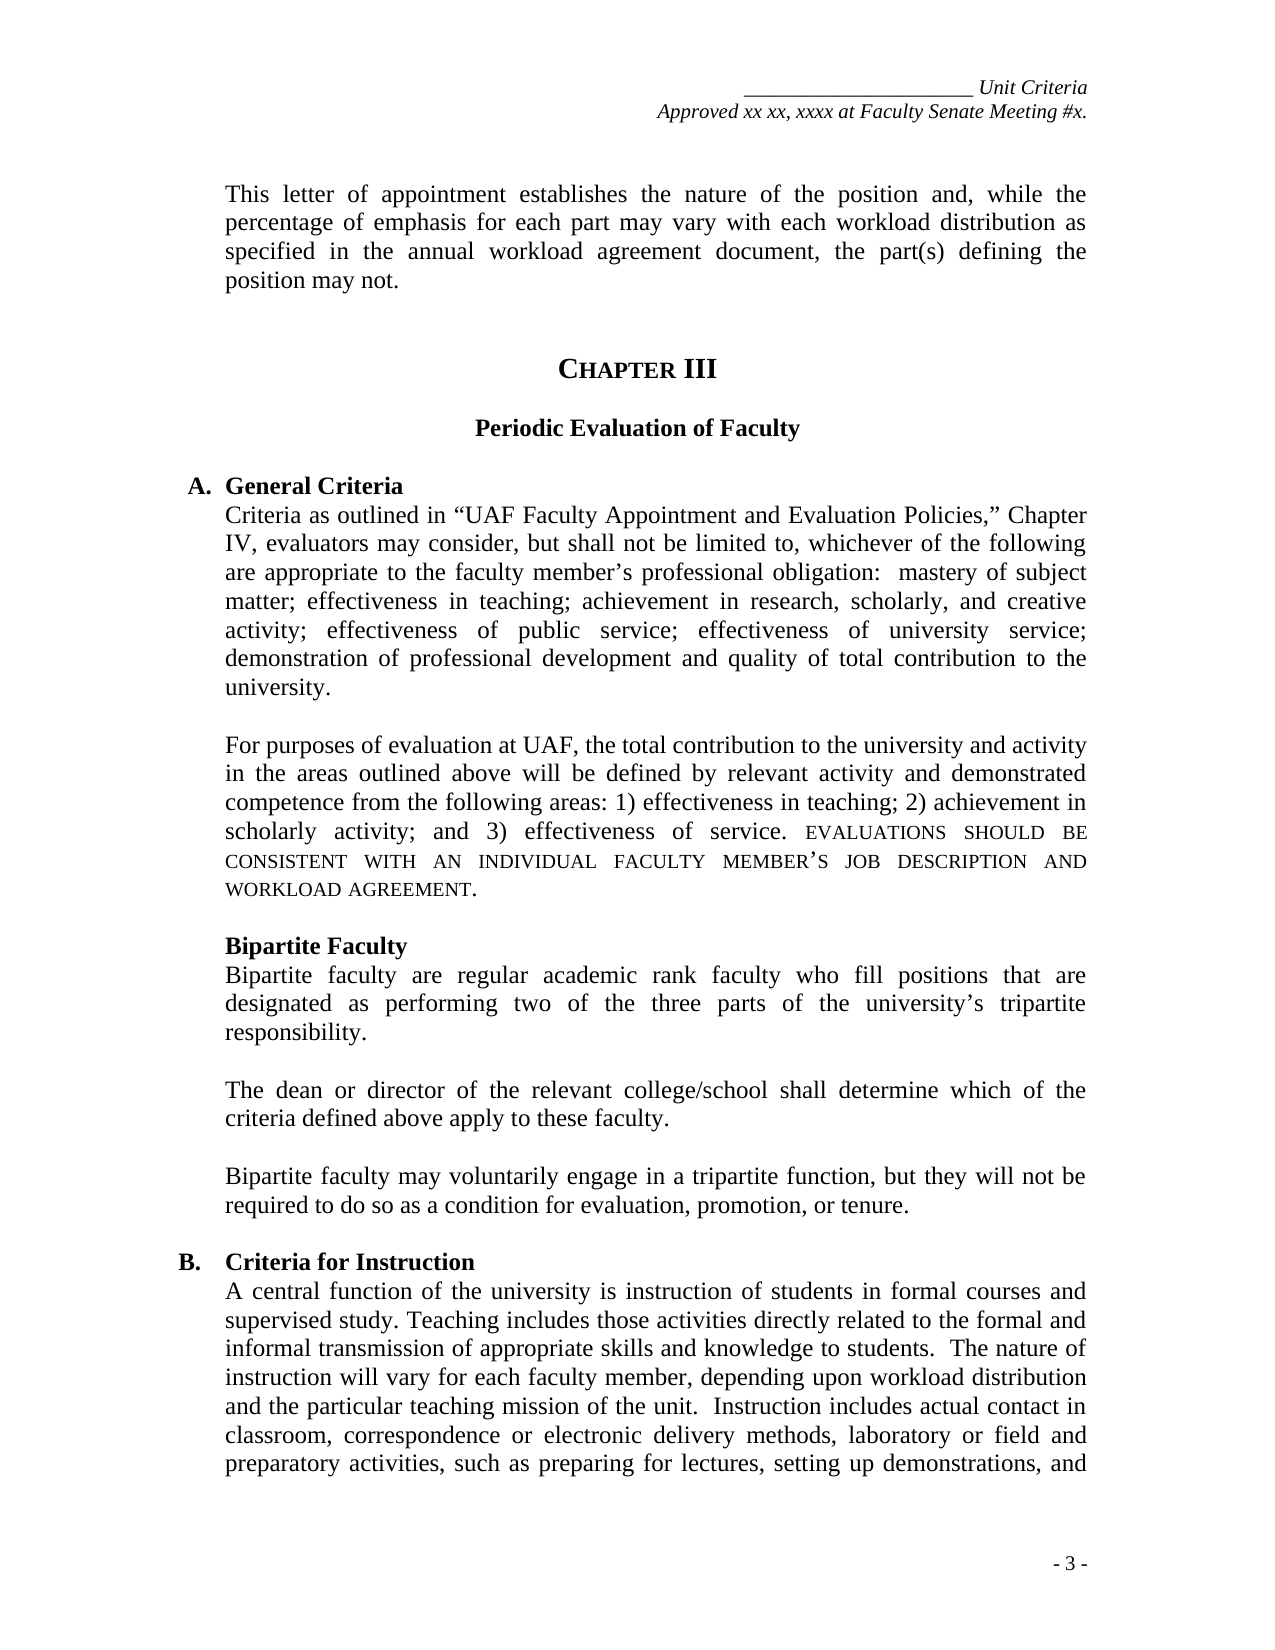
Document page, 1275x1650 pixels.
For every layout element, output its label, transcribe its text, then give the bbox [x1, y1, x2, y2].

text Bipartite Faculty [187, 931, 1087, 960]
text Bipartite faculty may voluntarily engage in a tripartite function, but they will not be required to do so as a condition for evaluation, promotion, or tenure. [187, 1161, 1087, 1218]
text Periodic Evaluation of Faculty [187, 413, 1087, 442]
text This letter of appointment establishes the nature of the position and, while the percentage of emphasis for each part may vary with each workload distribution as specified in the annual workload agreement document, the part(s) defining the position may not. [225, 179, 1087, 294]
text Criteria as outlined in “UAF Faculty Appointment and Evaluation Policies,” Chapter IV, evaluators may consider, but shall not be limited to, whichever of the following are appropriate to the faculty member’s professional obligation: mastery of subject matter; effectiveness in teaching; achievement in research, scholarly, and creative activity; effectiveness of public service; effectiveness of university service; demonstration of professional development and quality of total contribution to the university. [225, 500, 1087, 701]
list General Criteria [187, 471, 1087, 500]
text For purposes of evaluation at UAF, the total contribution to the university and activity in the areas outlined above will be defined by relevant activity and demonstrated competence from the following areas: 1) effectiveness in teaching; 2) achievement in scholarly activity; and 3) effectiveness of service. evaluations should be consistent with an individual faculty member’s job description and workload agreement. [187, 730, 1087, 902]
text The dean or director of the relevant college/school shall determine which of the criteria defined above apply to these faculty. [187, 1075, 1087, 1132]
text Bipartite faculty are regular academic rank faculty who fill positions that are designated as performing two of the three parts of the university’s tripartite responsibility. [225, 960, 1087, 1046]
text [225, 1276, 1087, 1477]
text Chapter III [187, 351, 1087, 385]
subtitle B. Criteria for Instruction [178, 1247, 1087, 1276]
